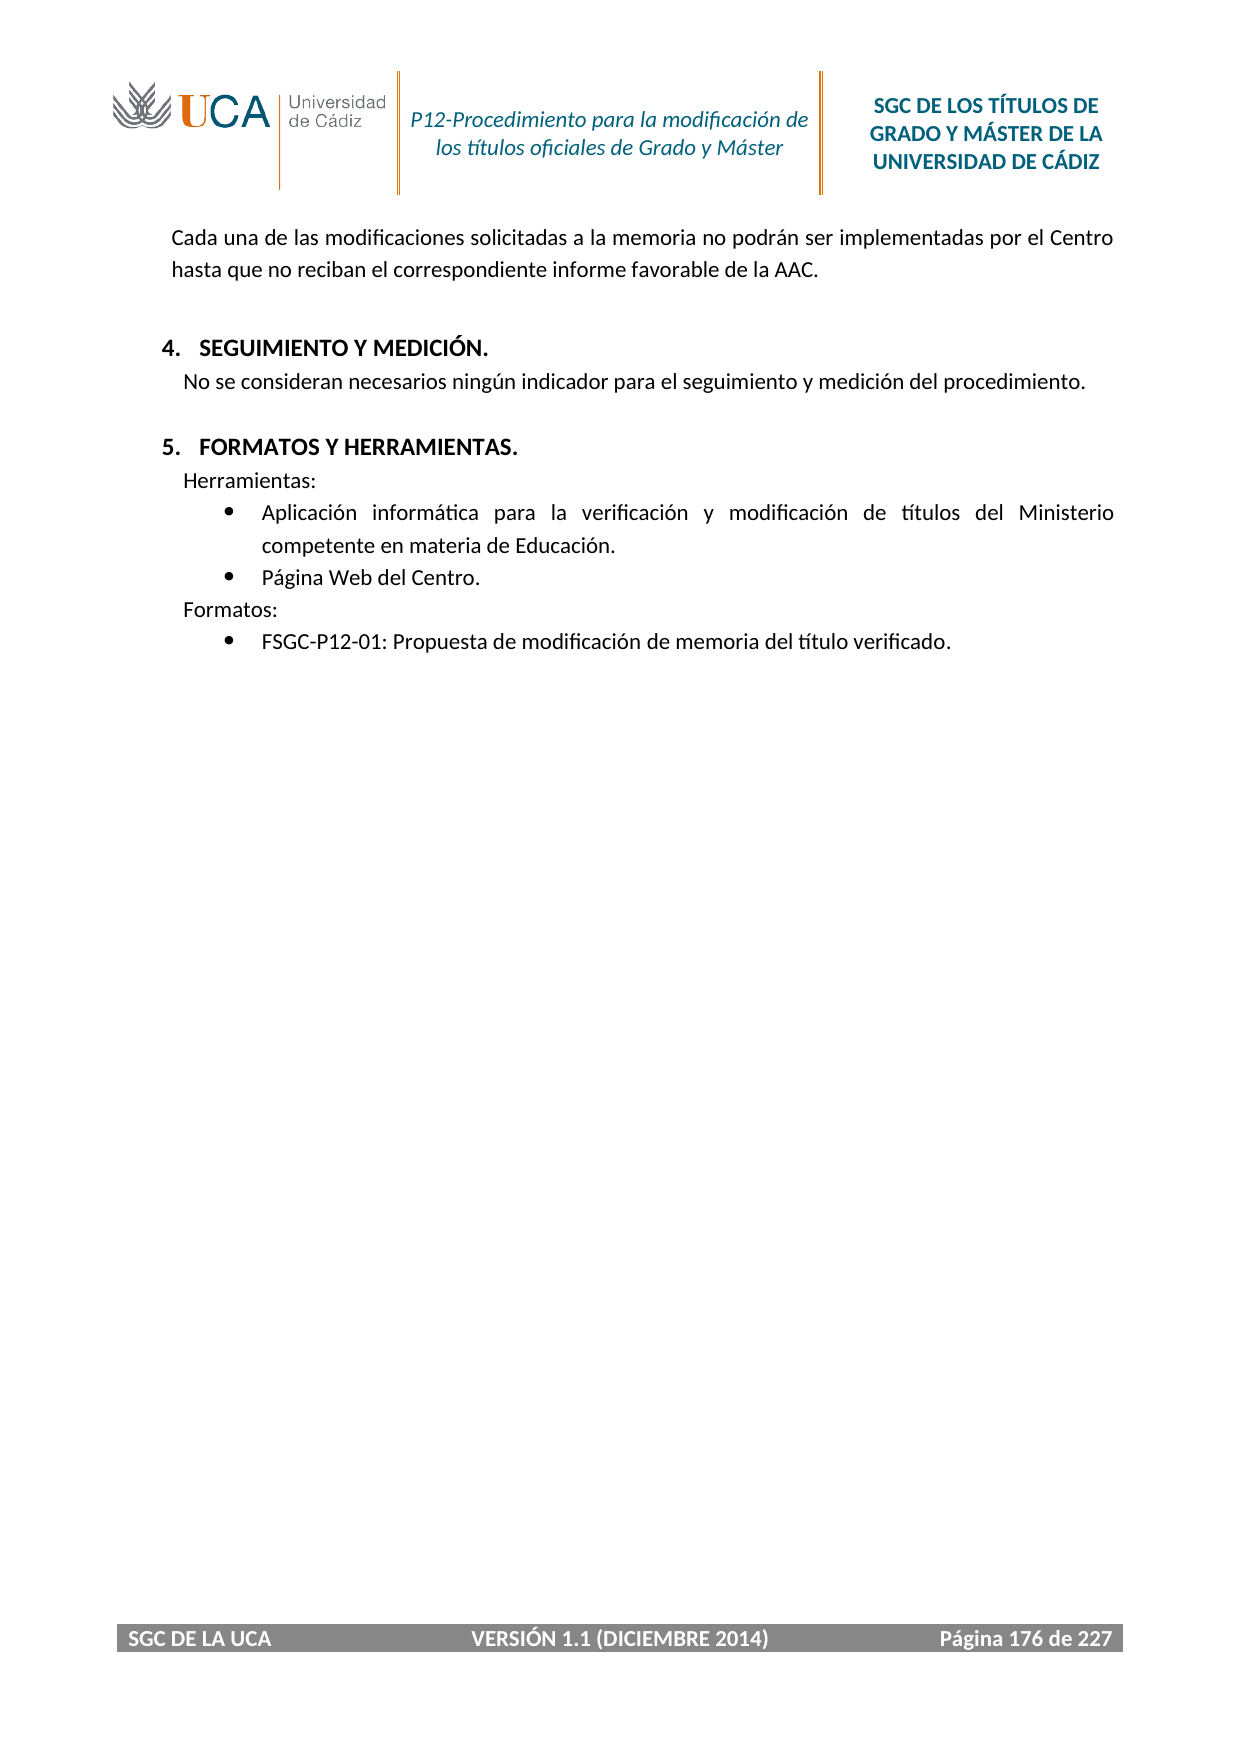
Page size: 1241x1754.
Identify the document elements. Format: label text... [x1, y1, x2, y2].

list Cada una de las modificaciones solicitadas a la memoria no podrán ser implementadas por el Centro hasta que no reciban el correspondiente informe favorable de la AAC. [171, 223, 1116, 283]
list SEGUIMIENTO Y MEDICIÓN. [162, 332, 1116, 362]
list No se consideran necesarios ningún indicador para el seguimiento y medición del procedimiento. [183, 367, 1116, 395]
list FORMATOS Y HERRAMIENTAS. [162, 431, 1116, 462]
picture [110, 77, 391, 195]
list Formatos: [183, 595, 1116, 623]
list FSGC-P12-01: Propuesta de modificación de memoria del título verificado. [224, 627, 1116, 655]
list Herramientas: [183, 466, 1116, 494]
list Página Web del Centro. [224, 563, 1116, 591]
list Aplicación informática para la verificación y modificación de títulos del Ministerio competente en materia de Educación. [224, 498, 1116, 559]
